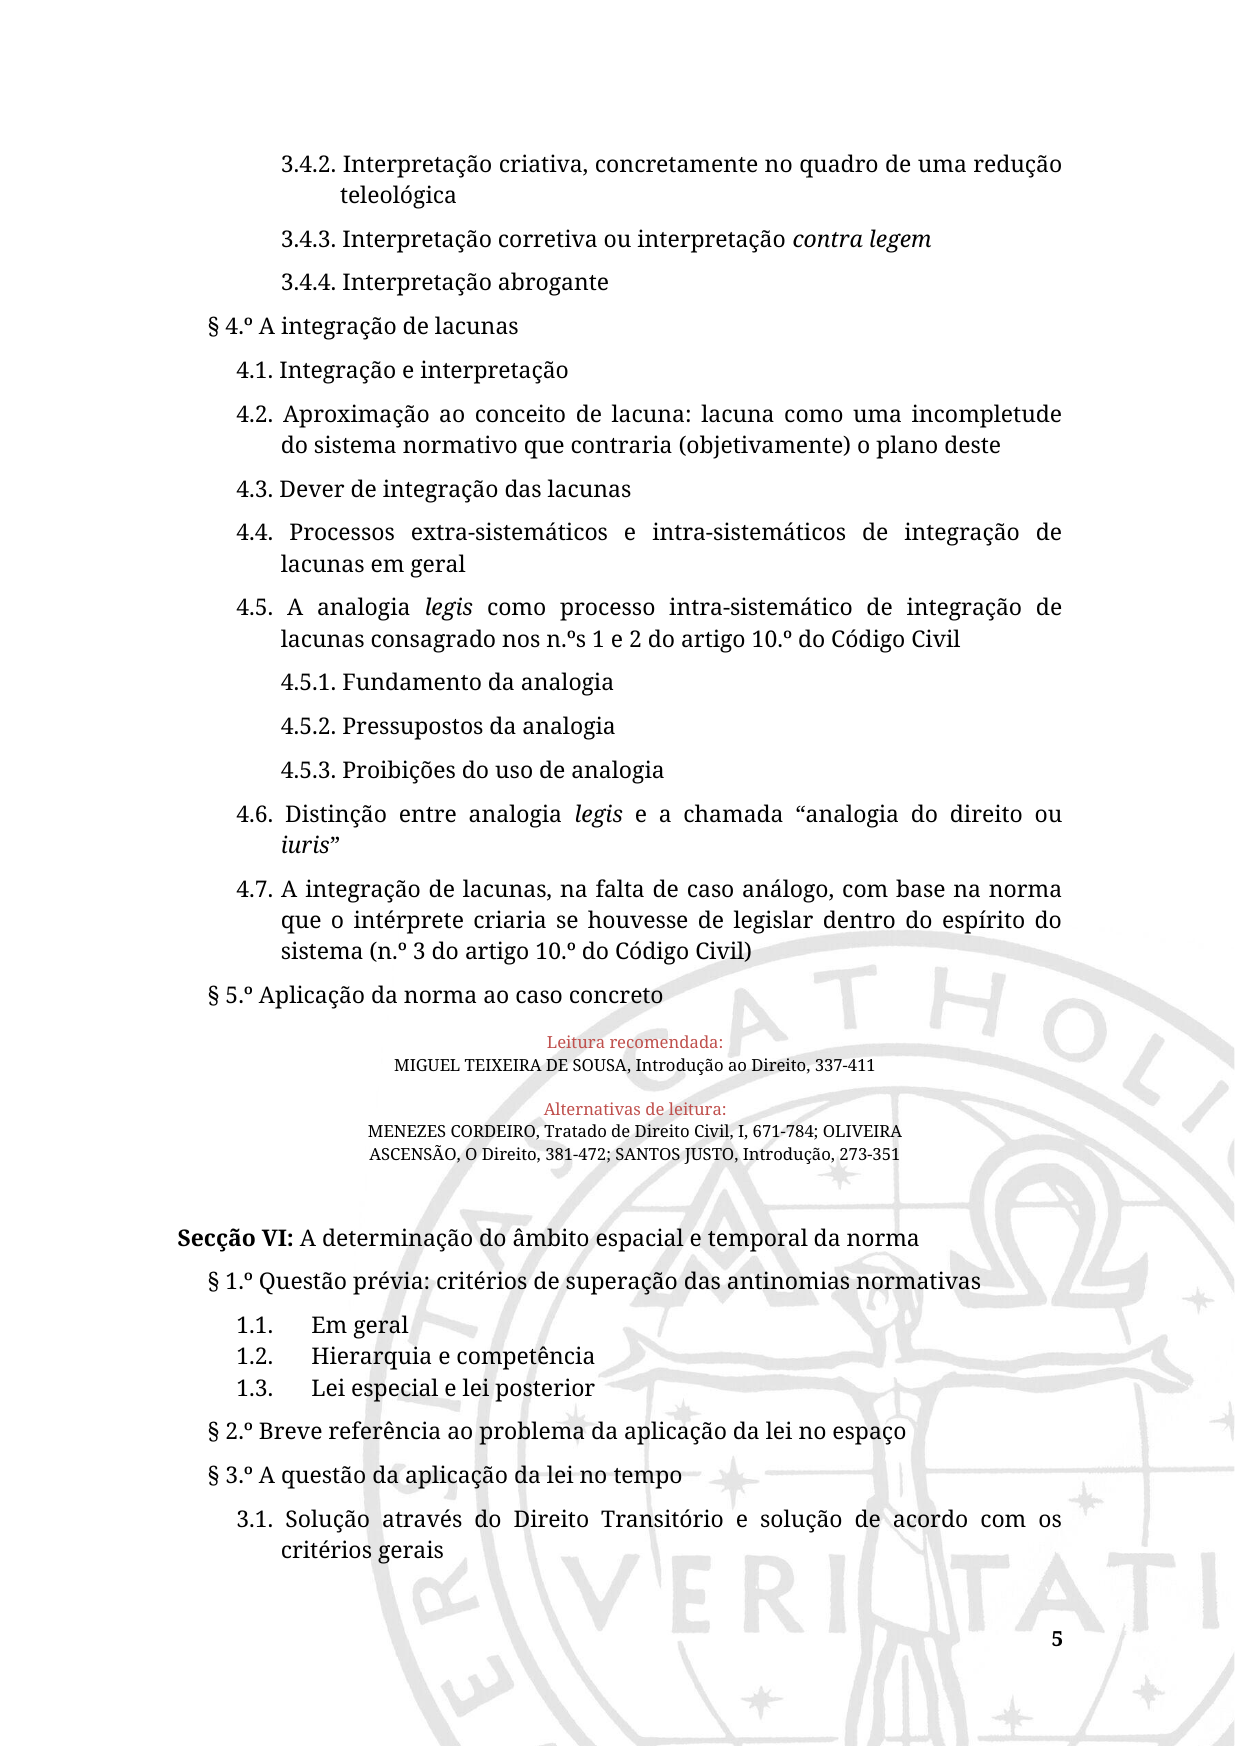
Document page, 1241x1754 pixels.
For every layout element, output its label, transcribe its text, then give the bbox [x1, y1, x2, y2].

text 3.4.3. Interpretação corretiva ou interpretação contra legem [281, 223, 1063, 254]
picture [348, 911, 1235, 1746]
text MIGUEL TEIXEIRA DE SOUSA, Introdução ao Direito, 337-411 [325, 1054, 945, 1076]
text 4.3. Dever de integração das lacunas [236, 473, 1063, 504]
list Em geral [236, 1309, 1063, 1340]
list Lei especial e lei posterior [236, 1372, 1063, 1403]
text § 1.º Questão prévia: critérios de superação das antinomias normativas [207, 1265, 1063, 1297]
text 4.1. Integração e interpretação [236, 354, 1063, 385]
text § 4.º A integração de lacunas [207, 310, 1063, 341]
text 3.4.2. Interpretação criativa, concretamente no quadro de uma redução teleológica [281, 148, 1063, 210]
text Secção VI: A determinação do âmbito espacial e temporal da norma [177, 1222, 1063, 1253]
text 4.5.2. Pressupostos da analogia [281, 710, 1063, 741]
text 4.5. A analogia legis como processo intra-sistemático de integração de lacunas consagrado nos n.ºs 1 e 2 do artigo 10.º do Código Civil [236, 591, 1063, 654]
subtitle Leitura recomendada: [325, 1031, 945, 1054]
text 3.4.4. Interpretação abrogante [281, 266, 1063, 298]
text § 5.º Aplicação da norma ao caso concreto [207, 979, 1063, 1010]
text 4.6. Distinção entre analogia legis e a chamada “analogia do direito ou iuris” [236, 798, 1063, 860]
text MENEZES CORDEIRO, Tratado de Direito Civil, I, 671-784; OLIVEIRA ASCENSÃO, O Direito, 381-472; SANTOS JUSTO, Introdução, 273-351 [325, 1120, 945, 1165]
text 3.1. Solução através do Direito Transitório e solução de acordo com os critérios gerais [236, 1503, 1063, 1565]
text § 2.º Breve referência ao problema da aplicação da lei no espaço [207, 1415, 1063, 1447]
text 4.7. A integração de lacunas, na falta de caso análogo, com base na norma que o intérprete criaria se houvesse de legislar dentro do espírito do sistema (n.º 3 do artigo 10.º do Código Civil) [236, 873, 1063, 966]
subtitle Alternativas de leitura: [325, 1097, 945, 1120]
text 4.4. Processos extra-sistemáticos e intra-sistemáticos de integração de lacunas em geral [236, 516, 1063, 579]
list Hierarquia e competência [236, 1340, 1063, 1372]
text 4.5.1. Fundamento da analogia [281, 666, 1063, 698]
text 4.5.3. Proibições do uso de analogia [281, 754, 1063, 785]
text 4.2. Aproximação ao conceito de lacuna: lacuna como uma incompletude do sistema normativo que contraria (objetivamente) o plano deste [236, 398, 1063, 460]
text § 3.º A questão da aplicação da lei no tempo [207, 1459, 1063, 1490]
